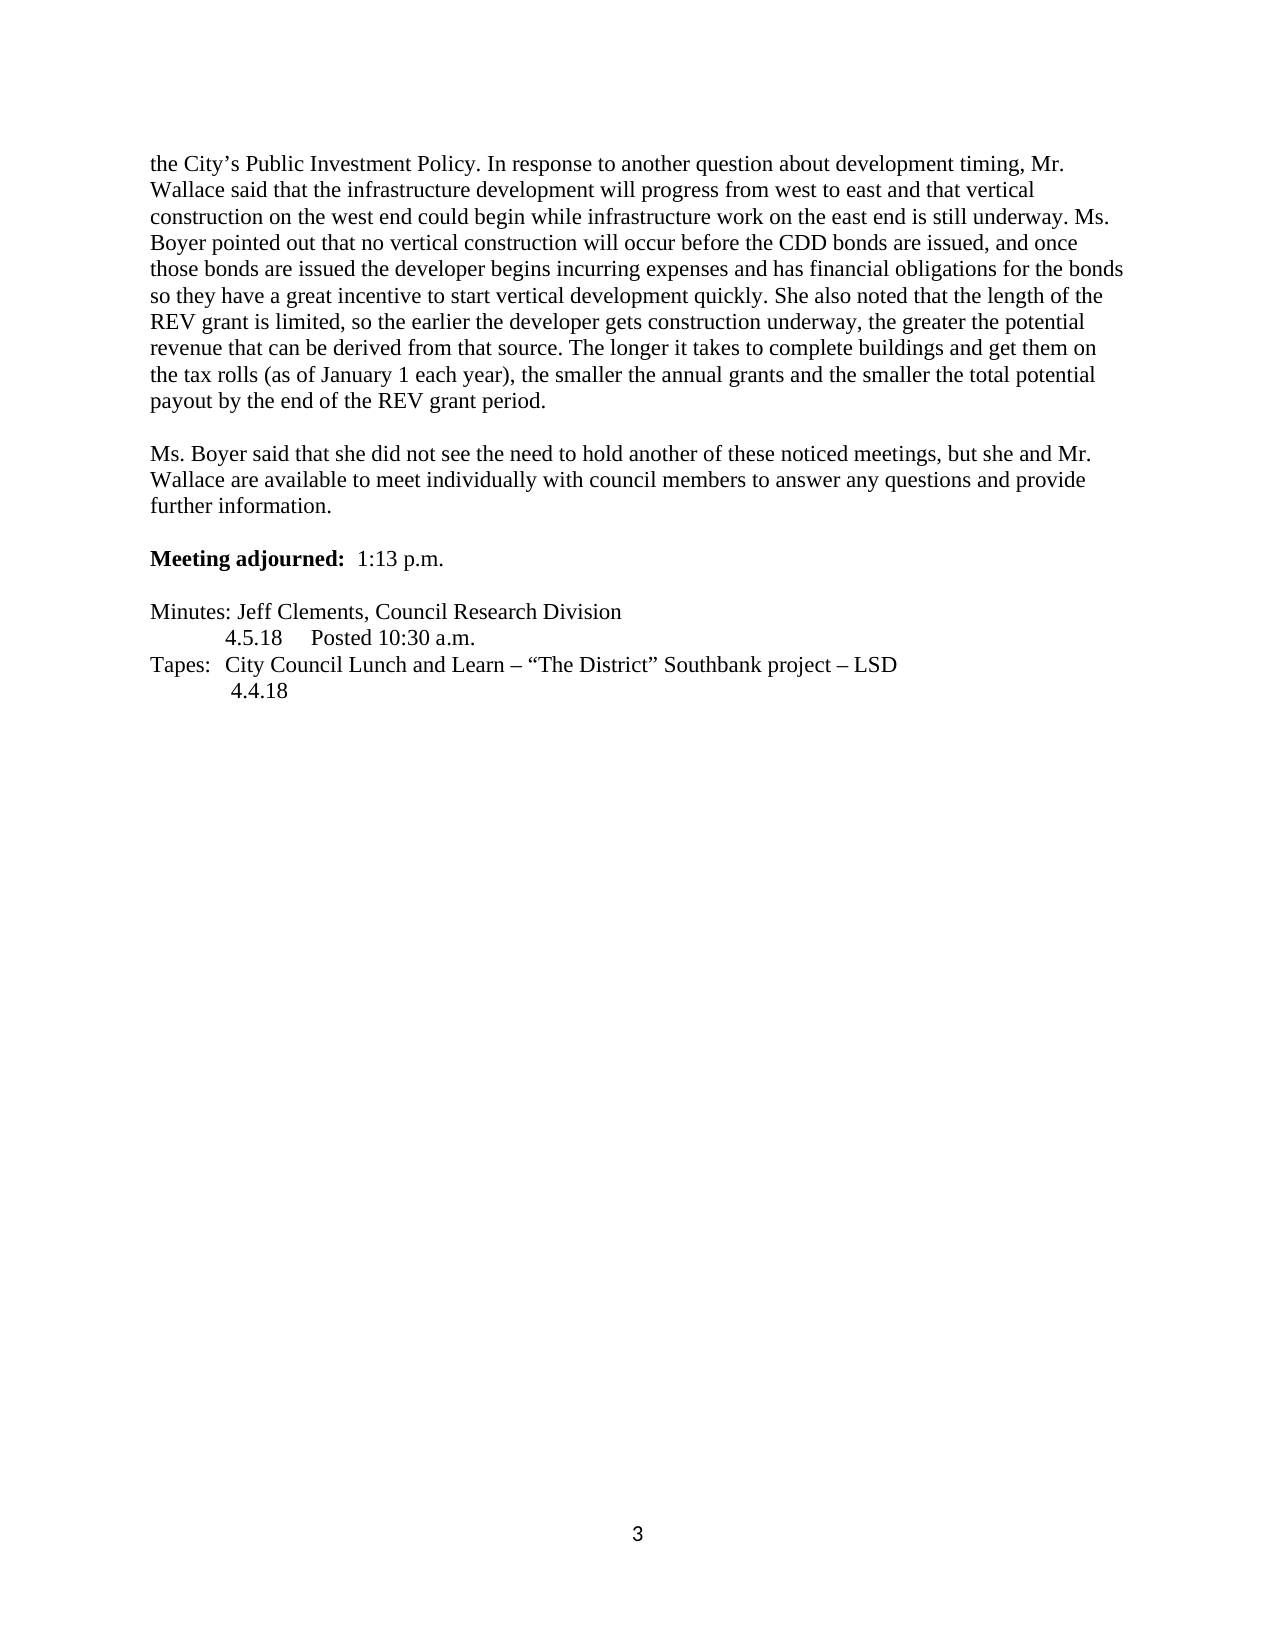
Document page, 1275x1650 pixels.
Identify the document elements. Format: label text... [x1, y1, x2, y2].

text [150, 150, 1125, 413]
text Ms. Boyer said that she did not see the need to hold another of these noticed meetings, but she and Mr. Wallace are available to meet individually with council members to answer any questions and provide further information. [150, 440, 1125, 519]
text Meeting adjourned: 1:13 p.m. [150, 545, 1125, 572]
text 4.5.18 Posted 10:30 a.m. [150, 624, 1125, 651]
text 4.4.18 [150, 677, 1125, 703]
text Tapes: City Council Lunch and Learn – “The District” Southbank project – LSD [150, 651, 1125, 677]
text Minutes: Jeff Clements, Council Research Division [150, 598, 1125, 624]
